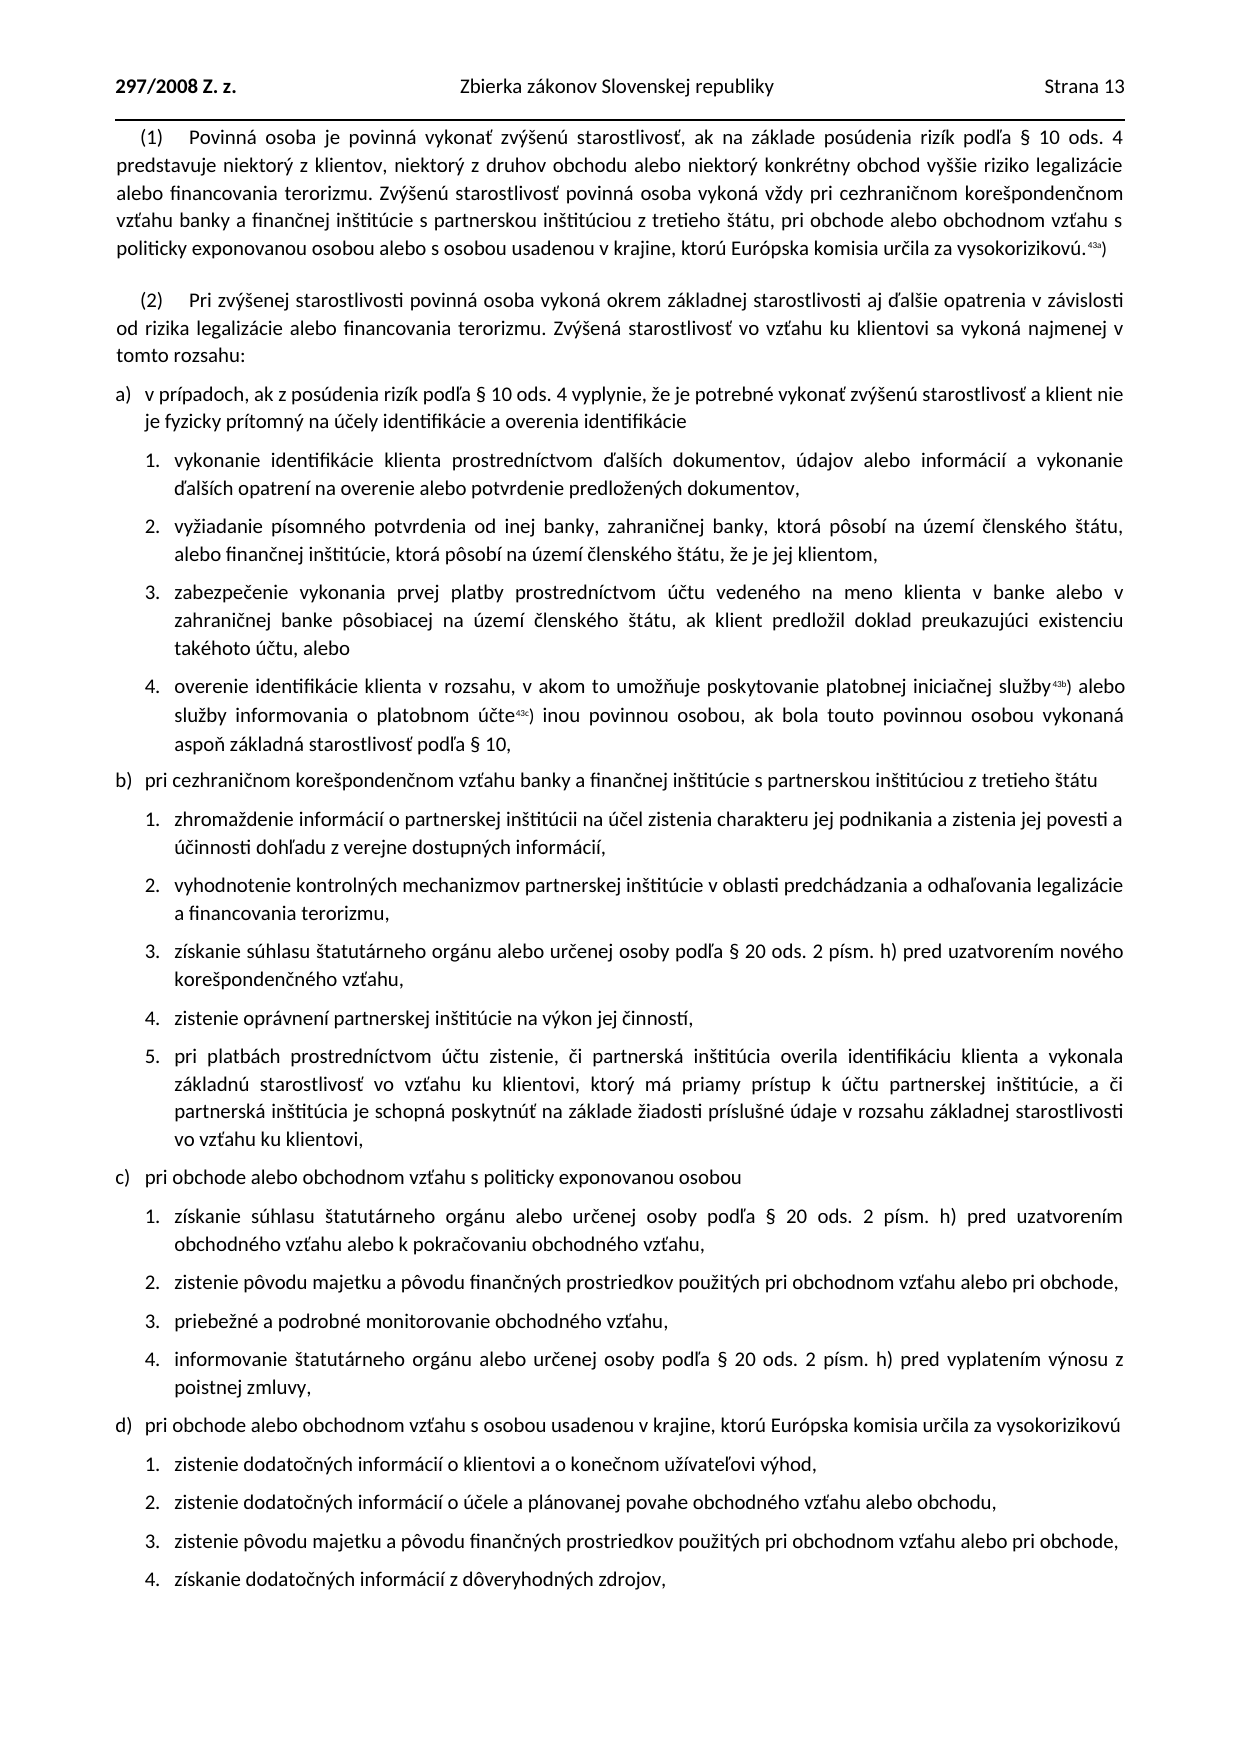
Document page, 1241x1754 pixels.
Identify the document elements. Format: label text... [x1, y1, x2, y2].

list pri obchode alebo obchodnom vzťahu s osobou usadenou v krajine, ktorú Európska komisia určila za vysokorizikovú [115, 1412, 1125, 1438]
list získanie súhlasu štatutárneho orgánu alebo určenej osoby podľa § 20 ods. 2 písm. h) pred uzatvorením nového korešpondenčného vzťahu, [144, 938, 1125, 992]
list zistenie oprávnení partnerskej inštitúcie na výkon jej činností, [144, 1005, 1125, 1030]
list informovanie štatutárneho orgánu alebo určenej osoby podľa § 20 ods. 2 písm. h) pred vyplatením výnosu z poistnej zmluvy, [144, 1346, 1125, 1399]
list v prípadoch, ak z posúdenia rizík podľa § 10 ods. 4 vyplynie, že je potrebné vykonať zvýšenú starostlivosť a klient nie je fyzicky prítomný na účely identifikácie a overenia identifikácie [115, 381, 1125, 434]
list Povinná osoba je povinná vykonať zvýšenú starostlivosť, ak na základe posúdenia rizík podľa § 10 ods. 4 predstavuje niektorý z klientov, niektorý z druhov obchodu alebo niektorý konkrétny obchod vyššie riziko legalizácie alebo financovania terorizmu. Zvýšenú starostlivosť povinná osoba vykoná vždy pri cezhraničnom korešpondenčnom vzťahu banky a finančnej inštitúcie s partnerskou inštitúciou z tretieho štátu, pri obchode alebo obchodnom vzťahu s politicky exponovanou osobou alebo s osobou usadenou v krajine, ktorú Európska komisia určila za vysokorizikovú.43a) [116, 101, 1125, 260]
list zistenie dodatočných informácií o účele a plánovanej povahe obchodného vzťahu alebo obchodu, [144, 1489, 1125, 1515]
list vyhodnotenie kontrolných mechanizmov partnerskej inštitúcie v oblasti predchádzania a odhaľovania legalizácie a financovania terorizmu, [144, 872, 1125, 925]
list Pri zvýšenej starostlivosti povinná osoba vykoná okrem základnej starostlivosti aj ďalšie opatrenia v závislosti od rizika legalizácie alebo financovania terorizmu. Zvýšená starostlivosť vo vzťahu ku klientovi sa vykoná najmenej v tomto rozsahu: [116, 287, 1125, 368]
list zhromaždenie informácií o partnerskej inštitúcii na účel zistenia charakteru jej podnikania a zistenia jej povesti a účinnosti dohľadu z verejne dostupných informácií, [144, 806, 1125, 859]
list získanie súhlasu štatutárneho orgánu alebo určenej osoby podľa § 20 ods. 2 písm. h) pred uzatvorením obchodného vzťahu alebo k pokračovaniu obchodného vzťahu, [144, 1203, 1125, 1256]
list zistenie pôvodu majetku a pôvodu finančných prostriedkov použitých pri obchodnom vzťahu alebo pri obchode, [144, 1269, 1125, 1295]
list zistenie pôvodu majetku a pôvodu finančných prostriedkov použitých pri obchodnom vzťahu alebo pri obchode, [144, 1528, 1125, 1553]
list pri cezhraničnom korešpondenčnom vzťahu banky a finančnej inštitúcie s partnerskou inštitúciou z tretieho štátu [115, 768, 1125, 793]
list pri obchode alebo obchodnom vzťahu s politicky exponovanou osobou [115, 1164, 1125, 1190]
list vyžiadanie písomného potvrdenia od inej banky, zahraničnej banky, ktorá pôsobí na území členského štátu, alebo finančnej inštitúcie, ktorá pôsobí na území členského štátu, že je jej klientom, [144, 513, 1125, 566]
list overenie identifikácie klienta v rozsahu, v akom to umožňuje poskytovanie platobnej iniciačnej služby43b) alebo služby informovania o platobnom účte43c) inou povinnou osobou, ak bola touto povinnou osobou vykonaná aspoň základná starostlivosť podľa § 10, [144, 673, 1125, 757]
list zabezpečenie vykonania prvej platby prostredníctvom účtu vedeného na meno klienta v banke alebo v zahraničnej banke pôsobiacej na území členského štátu, ak klient predložil doklad preukazujúci existenciu takéhoto účtu, alebo [144, 579, 1125, 660]
list zistenie dodatočných informácií o klientovi a o konečnom užívateľovi výhod, [144, 1451, 1125, 1476]
list priebežné a podrobné monitorovanie obchodného vzťahu, [144, 1308, 1125, 1333]
list vykonanie identifikácie klienta prostredníctvom ďalších dokumentov, údajov alebo informácií a vykonanie ďalších opatrení na overenie alebo potvrdenie predložených dokumentov, [144, 447, 1125, 500]
list získanie dodatočných informácií z dôveryhodných zdrojov, [144, 1567, 1125, 1592]
list pri platbách prostredníctvom účtu zistenie, či partnerská inštitúcia overila identifikáciu klienta a vykonala základnú starostlivosť vo vzťahu ku klientovi, ktorý má priamy prístup k účtu partnerskej inštitúcie, a či partnerská inštitúcia je schopná poskytnúť na základe žiadosti príslušné údaje v rozsahu základnej starostlivosti vo vzťahu ku klientovi, [144, 1043, 1125, 1151]
